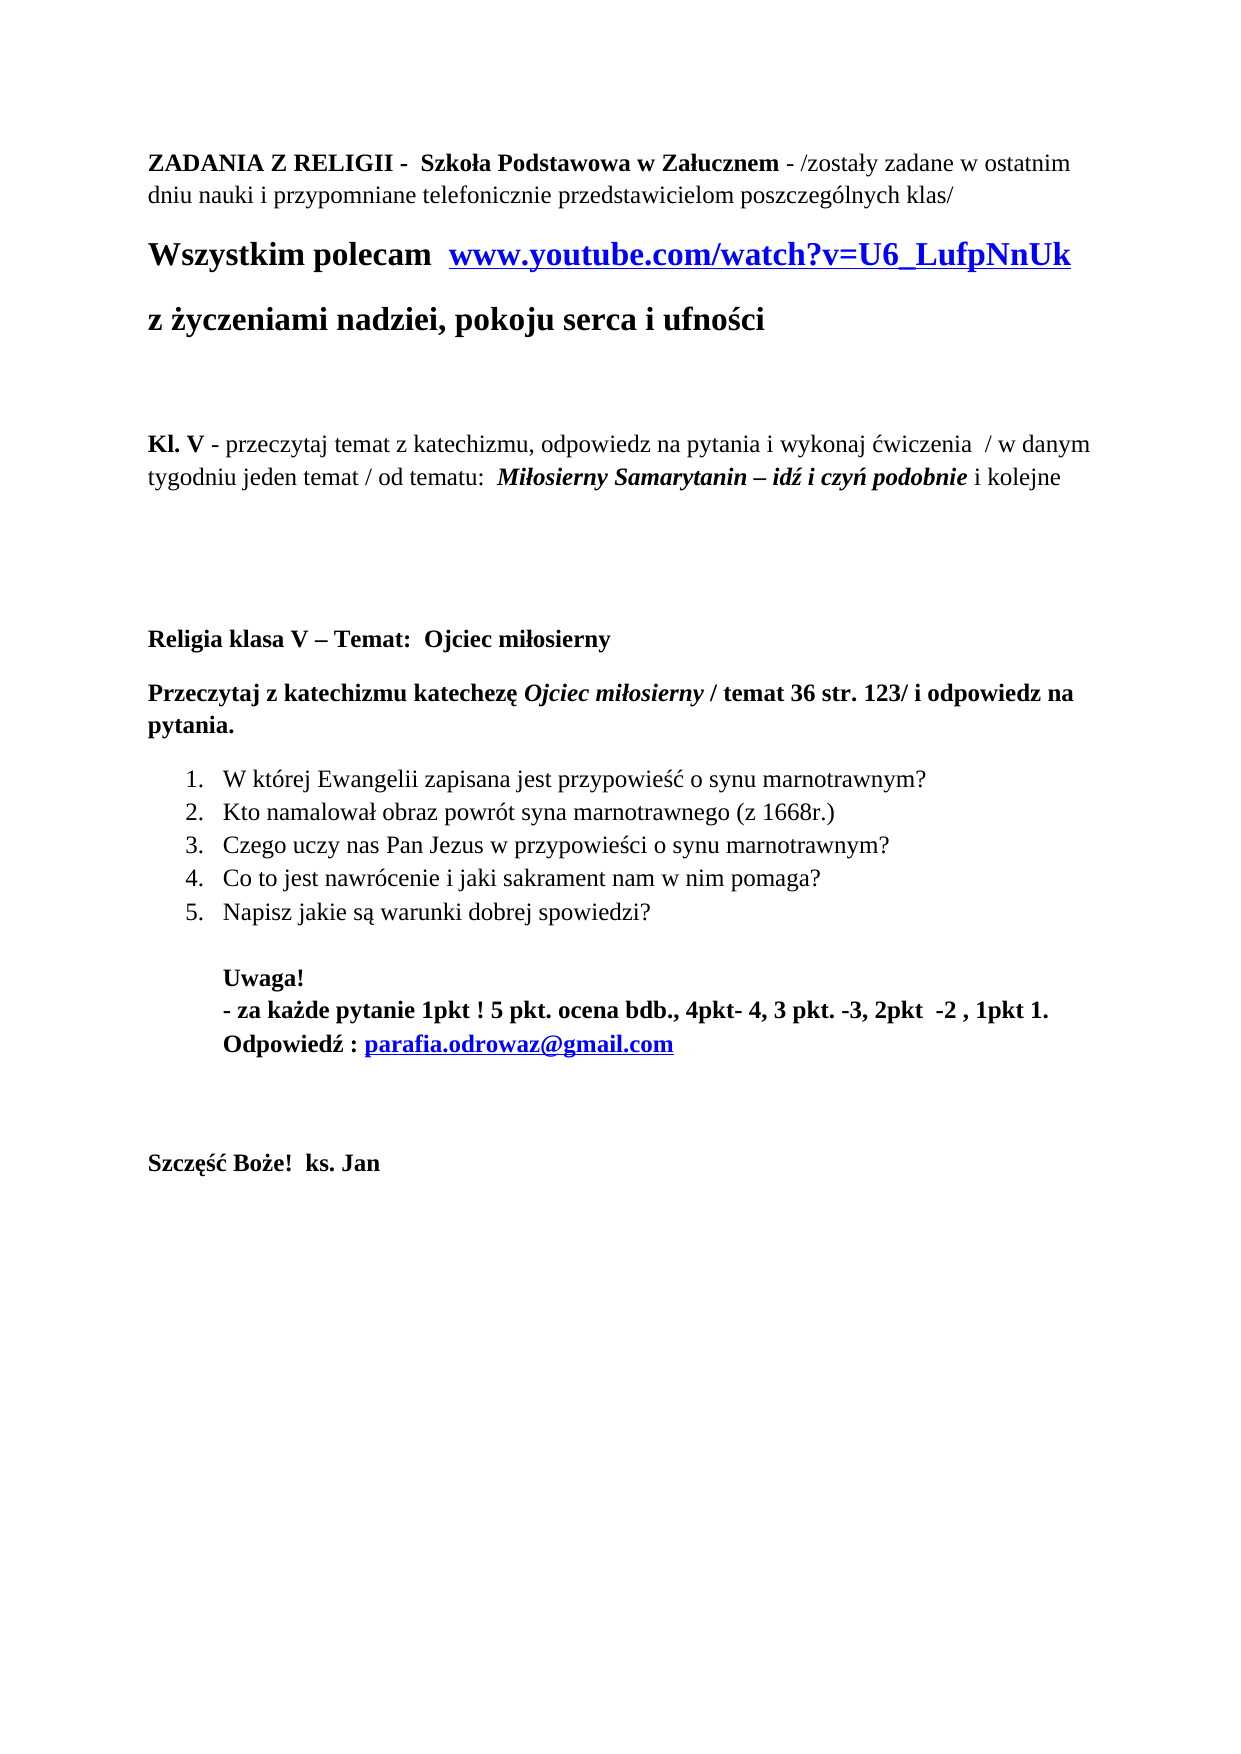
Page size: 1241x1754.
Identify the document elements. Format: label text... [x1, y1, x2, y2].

text Szczęść Boże! ks. Jan [148, 1148, 1093, 1177]
list Uwaga! [223, 963, 1093, 991]
text Religia klasa V – Temat: Ojciec miłosierny [148, 624, 1093, 652]
list W której Ewangelii zapisana jest przypowieść o synu marnotrawnym? [185, 764, 1093, 793]
list Co to jest nawrócenie i jaki sakrament nam w nim pomaga? [185, 863, 1093, 892]
text Wszystkim polecam www.youtube.com/watch?v=U6_LufpNnUk [148, 234, 1093, 273]
list Odpowiedź : parafia.odrowaz@gmail.com [223, 1029, 1093, 1057]
text z życzeniami nadziei, pokoju serca i ufności [148, 299, 1093, 338]
list Czego uczy nas Pan Jezus w przypowieści o synu marnotrawnym? [185, 831, 1093, 859]
list Napisz jakie są warunki dobrej spowiedzi? [185, 897, 1093, 925]
text Przeczytaj z katechizmu katechezę Ojciec miłosierny / temat 36 str. 123/ i odpowiedz na pytania. [148, 678, 1093, 739]
list Kto namalował obraz powrót syna marnotrawnego (z 1668r.) [185, 797, 1093, 826]
text Kl. V - przeczytaj temat z katechizmu, odpowiedz na pytania i wykonaj ćwiczenia / w danym tygodniu jeden temat / od tematu: Miłosierny Samarytanin – idź i czyń podobnie i kolejne [148, 429, 1093, 491]
text ZADANIA Z RELIGII - Szkoła Podstawowa w Załucznem - /zostały zadane w ostatnim dniu nauki i przypomniane telefonicznie przedstawicielom poszczególnych klas/ [148, 148, 1093, 209]
list - za każde pytanie 1pkt ! 5 pkt. ocena bdb., 4pkt- 4, 3 pkt. -3, 2pkt -2 , 1pkt 1. [223, 996, 1093, 1024]
